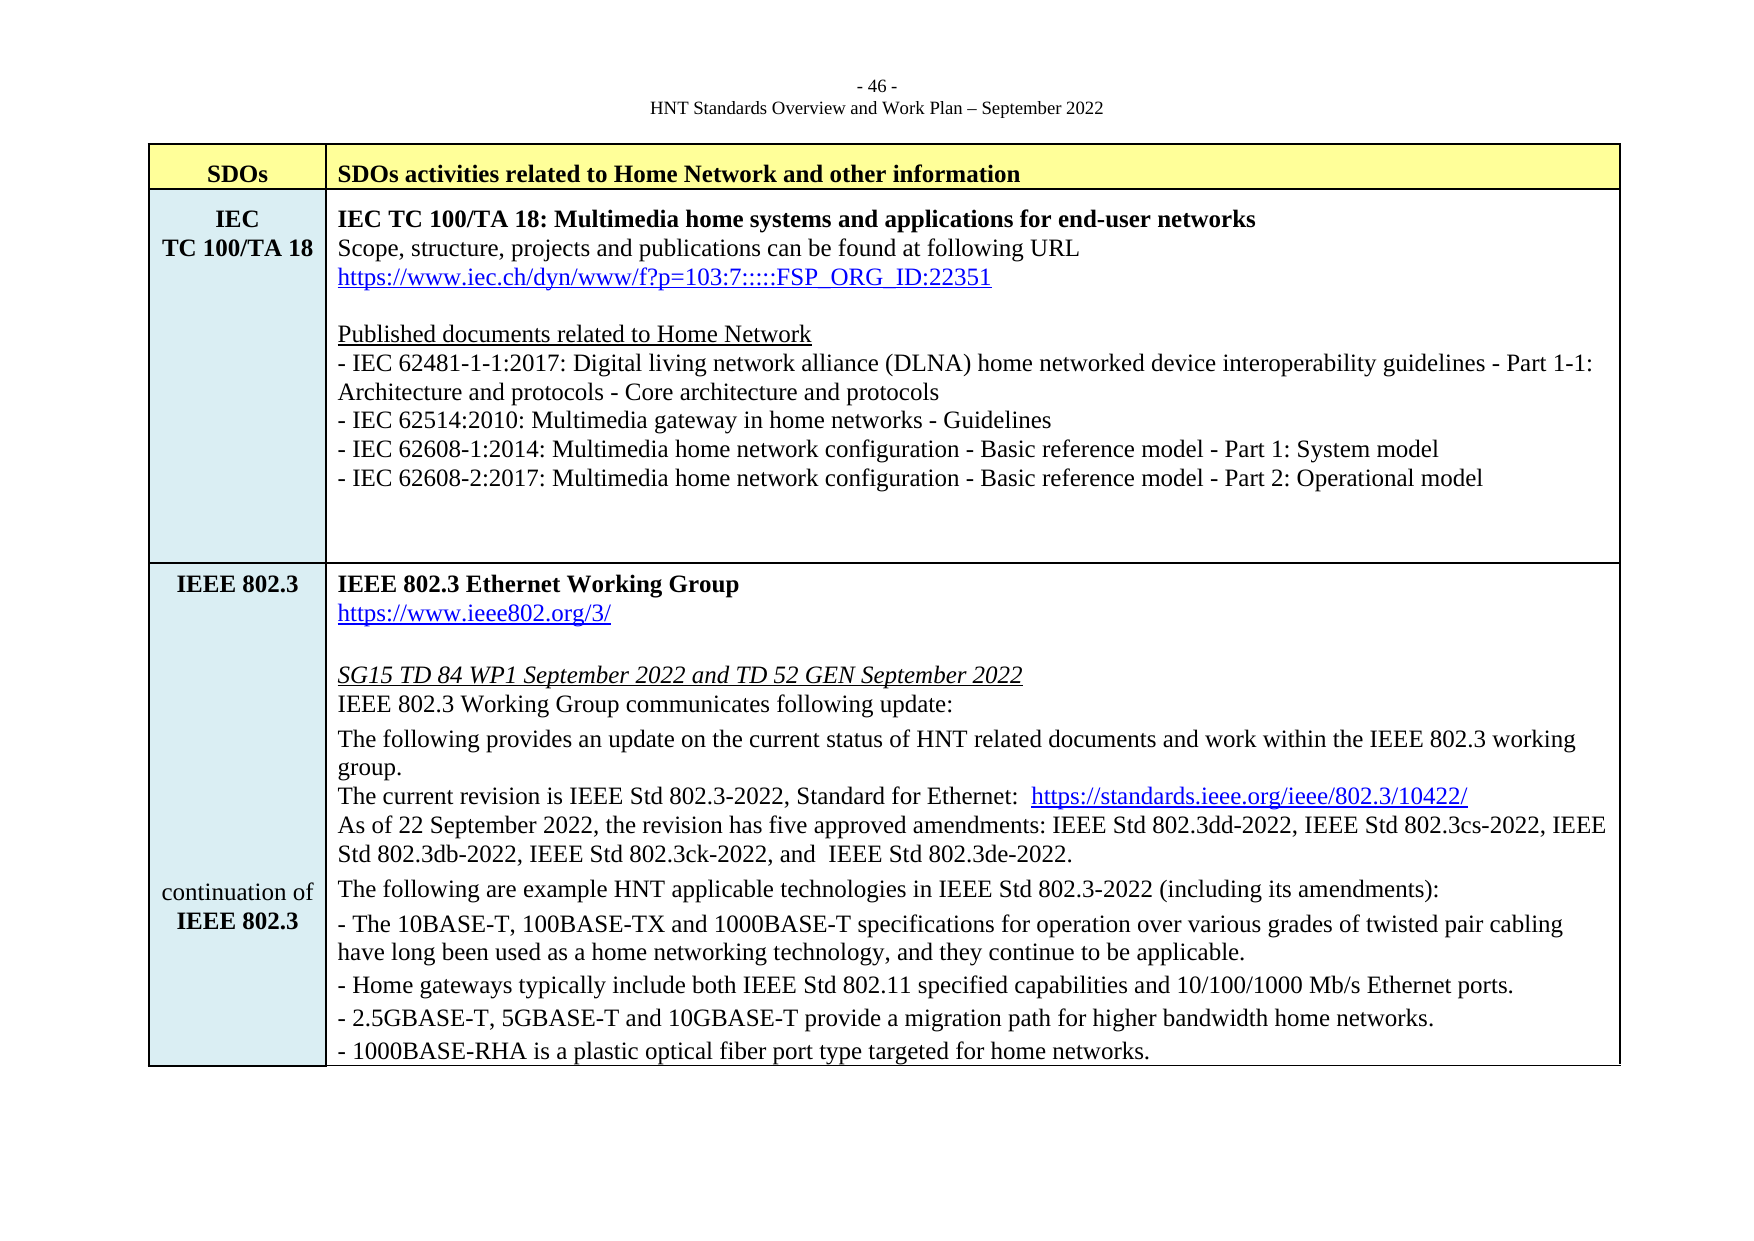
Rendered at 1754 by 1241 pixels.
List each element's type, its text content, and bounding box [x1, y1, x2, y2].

table_cell IEC TC 100/TA 18 [150, 190, 325, 562]
table_header SDOs [150, 145, 325, 188]
table_cell IEC TC 100/TA 18: Multimedia home systems and applications for end-user networks Scope, structure, projects and publications can be found at following URL https://www.iec.ch/dyn/www/f?p=103:7:::::FSP_ORG_ID:22351 Published documents related to Home Network - IEC 62481-1-1:2017: Digital living network alliance (DLNA) home networked device interoperability guidelines - Part 1-1: Architecture and protocols - Core architecture and protocols - IEC 62514:2010: Multimedia gateway in home networks - Guidelines - IEC 62608-1:2014: Multimedia home network configuration - Basic reference model - Part 1: System model - IEC 62608-2:2017: Multimedia home network configuration - Basic reference model - Part 2: Operational model [327, 190, 1619, 562]
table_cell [327, 564, 1620, 1065]
table_cell IEEE 802.3 continuation of IEEE 802.3 [150, 564, 325, 1065]
table_header SDOs activities related to Home Network and other information [327, 145, 1619, 188]
